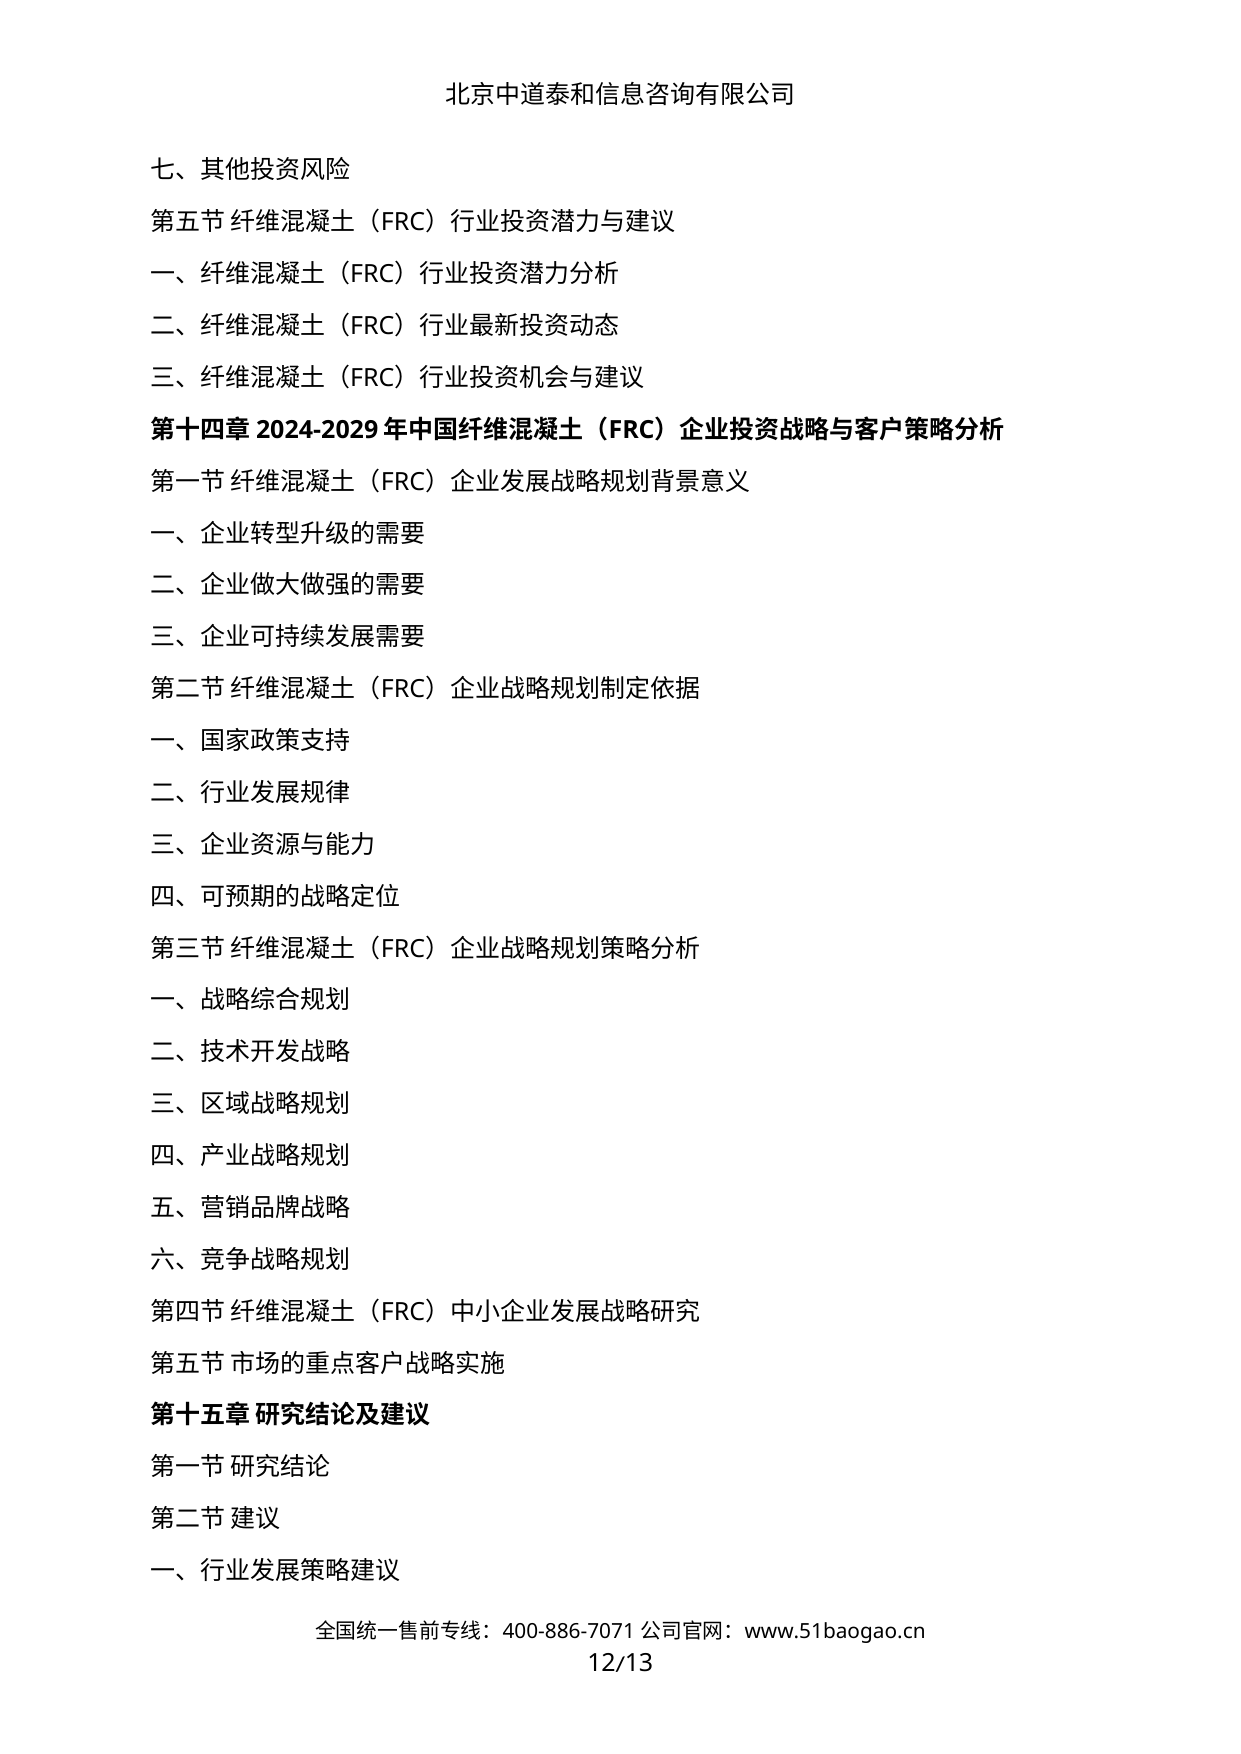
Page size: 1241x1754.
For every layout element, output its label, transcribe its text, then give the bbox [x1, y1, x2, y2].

text 第五节 市场的重点客户战略实施 [150, 1343, 1090, 1379]
text 二、行业发展规律 [150, 772, 1090, 809]
text 三、纤维混凝土（FRC）行业投资机会与建议 [150, 357, 1090, 394]
text 三、企业可持续发展需要 [150, 617, 1090, 653]
text 三、企业资源与能力 [150, 824, 1090, 861]
text 一、纤维混凝土（FRC）行业投资潜力分析 [150, 254, 1090, 290]
text 三、区域战略规划 [150, 1084, 1090, 1120]
text 四、产业战略规划 [150, 1136, 1090, 1172]
text 七、其他投资风险 [150, 150, 1090, 186]
text 二、技术开发战略 [150, 1032, 1090, 1068]
text 第十四章 2024-2029年中国纤维混凝土（FRC）企业投资战略与客户策略分析 [150, 409, 1090, 446]
text 第二节 纤维混凝土（FRC）企业战略规划制定依据 [150, 669, 1090, 705]
text 五、营销品牌战略 [150, 1187, 1090, 1224]
text 第三节 纤维混凝土（FRC）企业战略规划策略分析 [150, 928, 1090, 964]
text 一、企业转型升级的需要 [150, 513, 1090, 549]
text 四、可预期的战略定位 [150, 876, 1090, 912]
text 一、国家政策支持 [150, 721, 1090, 757]
text 第一节 研究结论 [150, 1447, 1090, 1483]
text 一、战略综合规划 [150, 980, 1090, 1016]
text 二、纤维混凝土（FRC）行业最新投资动态 [150, 306, 1090, 342]
text 第二节 建议 [150, 1499, 1090, 1535]
text 第四节 纤维混凝土（FRC）中小企业发展战略研究 [150, 1291, 1090, 1327]
text 第一节 纤维混凝土（FRC）企业发展战略规划背景意义 [150, 461, 1090, 497]
text 六、竞争战略规划 [150, 1239, 1090, 1276]
text 一、行业发展策略建议 [150, 1551, 1090, 1587]
text 二、企业做大做强的需要 [150, 565, 1090, 601]
text 第十五章 研究结论及建议 [150, 1395, 1090, 1431]
text 第五节 纤维混凝土（FRC）行业投资潜力与建议 [150, 202, 1090, 238]
